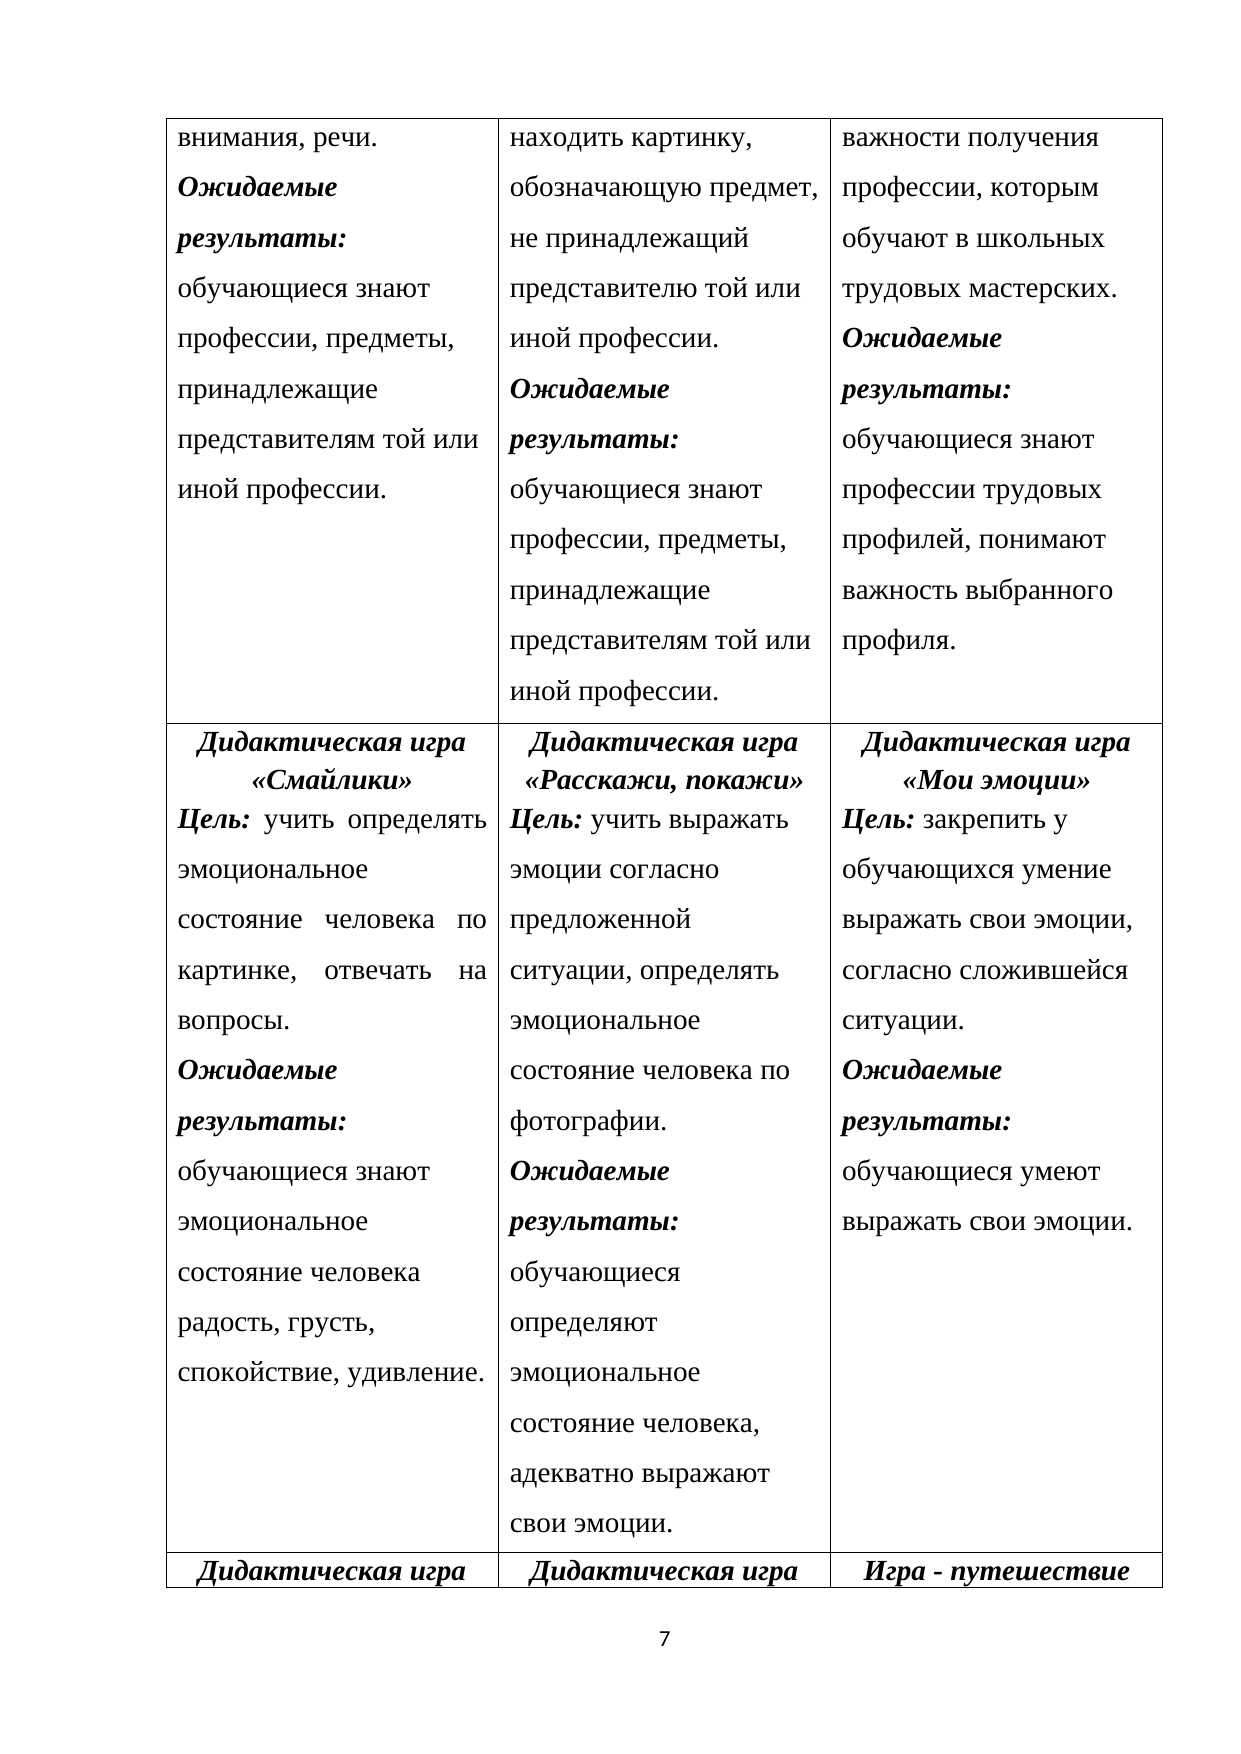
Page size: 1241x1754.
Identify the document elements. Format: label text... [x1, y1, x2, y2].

table_cell Дидактическая игра «Расскажи, покажи» Цель: учить выражать эмоции согласно предложенной ситуации, определять эмоциональное состояние человека по фотографии. Ожидаемые результаты: обучающиеся определяют эмоциональное состояние человека, адекватно выражают свои эмоции. [499, 724, 830, 1552]
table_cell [167, 119, 498, 723]
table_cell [499, 1553, 830, 1587]
table_cell Дидактическая игра «Смайлики» Цель: учить определять эмоциональное состояние человека по картинке, отвечать на вопросы. Ожидаемые результаты: обучающиеся знают эмоциональное состояние человека радость, грусть, спокойствие, удивление. [167, 724, 498, 1552]
table_cell Дидактическая игра «Мои эмоции» Цель: закрепить у обучающихся умение выражать свои эмоции, согласно сложившейся ситуации. Ожидаемые результаты: обучающиеся умеют выражать свои эмоции. [831, 724, 1162, 1552]
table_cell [499, 119, 830, 723]
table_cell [831, 1553, 1162, 1587]
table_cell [167, 1553, 498, 1587]
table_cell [831, 119, 1162, 723]
